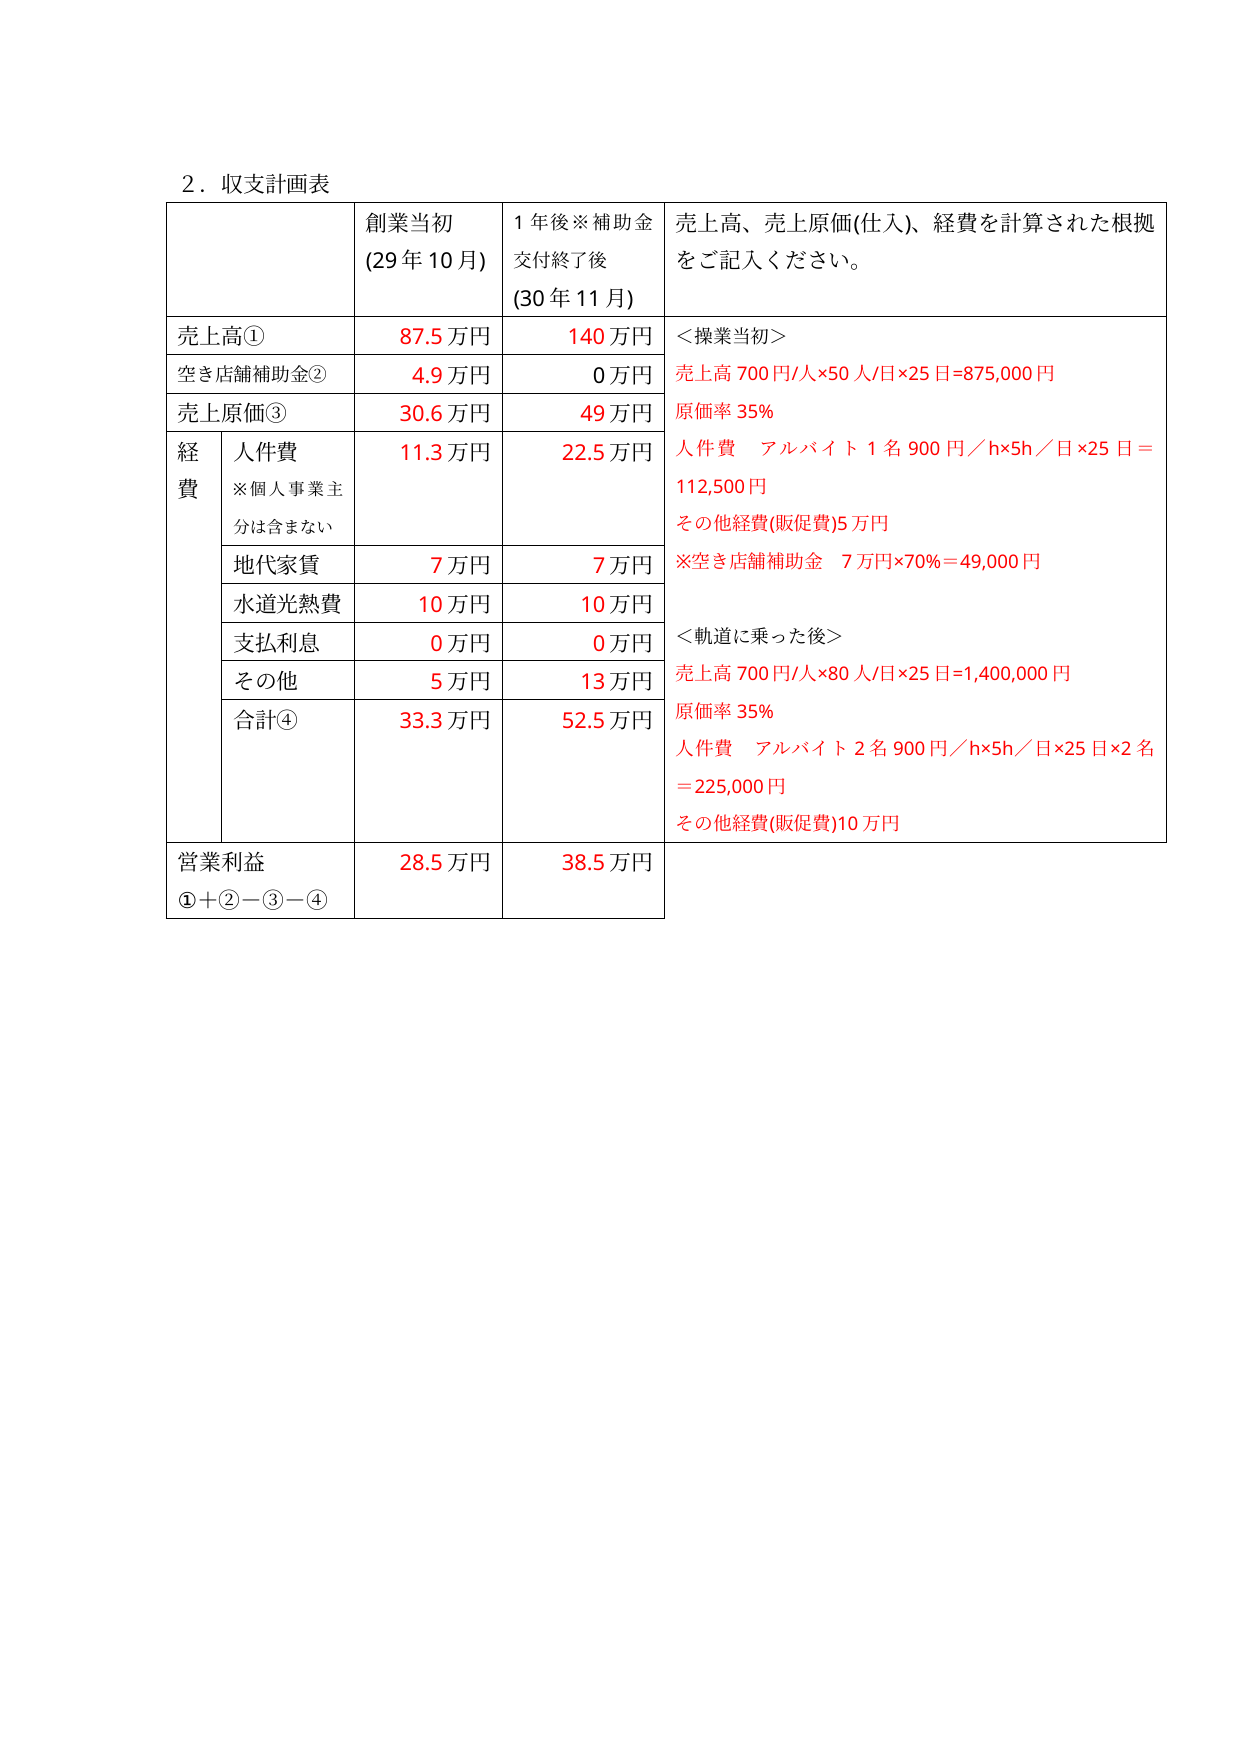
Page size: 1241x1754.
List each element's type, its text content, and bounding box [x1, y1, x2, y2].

table_cell 11.3万円 [355, 432, 502, 545]
table_cell 52.5万円 [503, 700, 664, 842]
table_cell 22.5万円 [503, 432, 664, 545]
table_cell 140万円 [503, 317, 664, 354]
table_cell 49万円 [503, 394, 664, 431]
table_cell ＜操業当初＞ 売上高 700円/人×50人/日×25日=875,000円 原価率 35% 人件費 アルバイト1名900円／h×5h／日×25日＝112,500円 その他経費(販促費)5万円 ※空き店舗補助金 7万円×70%＝49,000円 ＜軌道に乗った後＞ 売上高 700円/人×80人/日×25日=1,400,000円 原価率 35% 人件費 アルバイト2名900円／h×5h／日×25日×2名＝225,000円 その他経費(販促費)10万円 [665, 317, 1166, 842]
table_cell 7万円 [355, 546, 502, 583]
table_cell 5万円 [355, 661, 502, 699]
table_cell 売上原価③ [167, 394, 354, 431]
table_header 1年後※補助金交付終了後 (30年11月) [503, 203, 664, 316]
table_cell 売上高① [167, 317, 354, 354]
table_cell 経費 [167, 432, 221, 842]
table_header 売上高、売上原価(仕入)、経費を計算された根拠をご記入ください。 [665, 203, 1166, 316]
table_cell 87.5万円 [355, 317, 502, 354]
table_cell 人件費 ※個人事業主分は含まない [222, 432, 354, 545]
table_cell 4.9万円 [355, 355, 502, 393]
table_cell 営業利益 ①＋②－③－④ [167, 843, 354, 918]
table_cell 合計④ [222, 700, 354, 842]
table_cell 38.5万円 [503, 843, 664, 918]
table_cell 13万円 [503, 661, 664, 699]
table_cell その他 [222, 661, 354, 699]
table_cell 10万円 [503, 584, 664, 622]
table_header [167, 203, 354, 316]
table_cell 7万円 [503, 546, 664, 583]
table_cell 0万円 [503, 623, 664, 660]
table_header 創業当初 (29年10月) [355, 203, 502, 316]
table_cell 28.5万円 [355, 843, 502, 918]
table_cell 0万円 [355, 623, 502, 660]
table_cell 10万円 [355, 584, 502, 622]
table_cell 0万円 [503, 355, 664, 393]
table_cell 地代家賃 [222, 546, 354, 583]
table_cell 30.6万円 [355, 394, 502, 431]
table_cell 空き店舗補助金② [167, 355, 354, 393]
text ２．収支計画表 [177, 164, 1122, 202]
table_cell 水道光熱費 [222, 584, 354, 622]
table_cell 支払利息 [222, 623, 354, 660]
table_cell 33.3万円 [355, 700, 502, 842]
